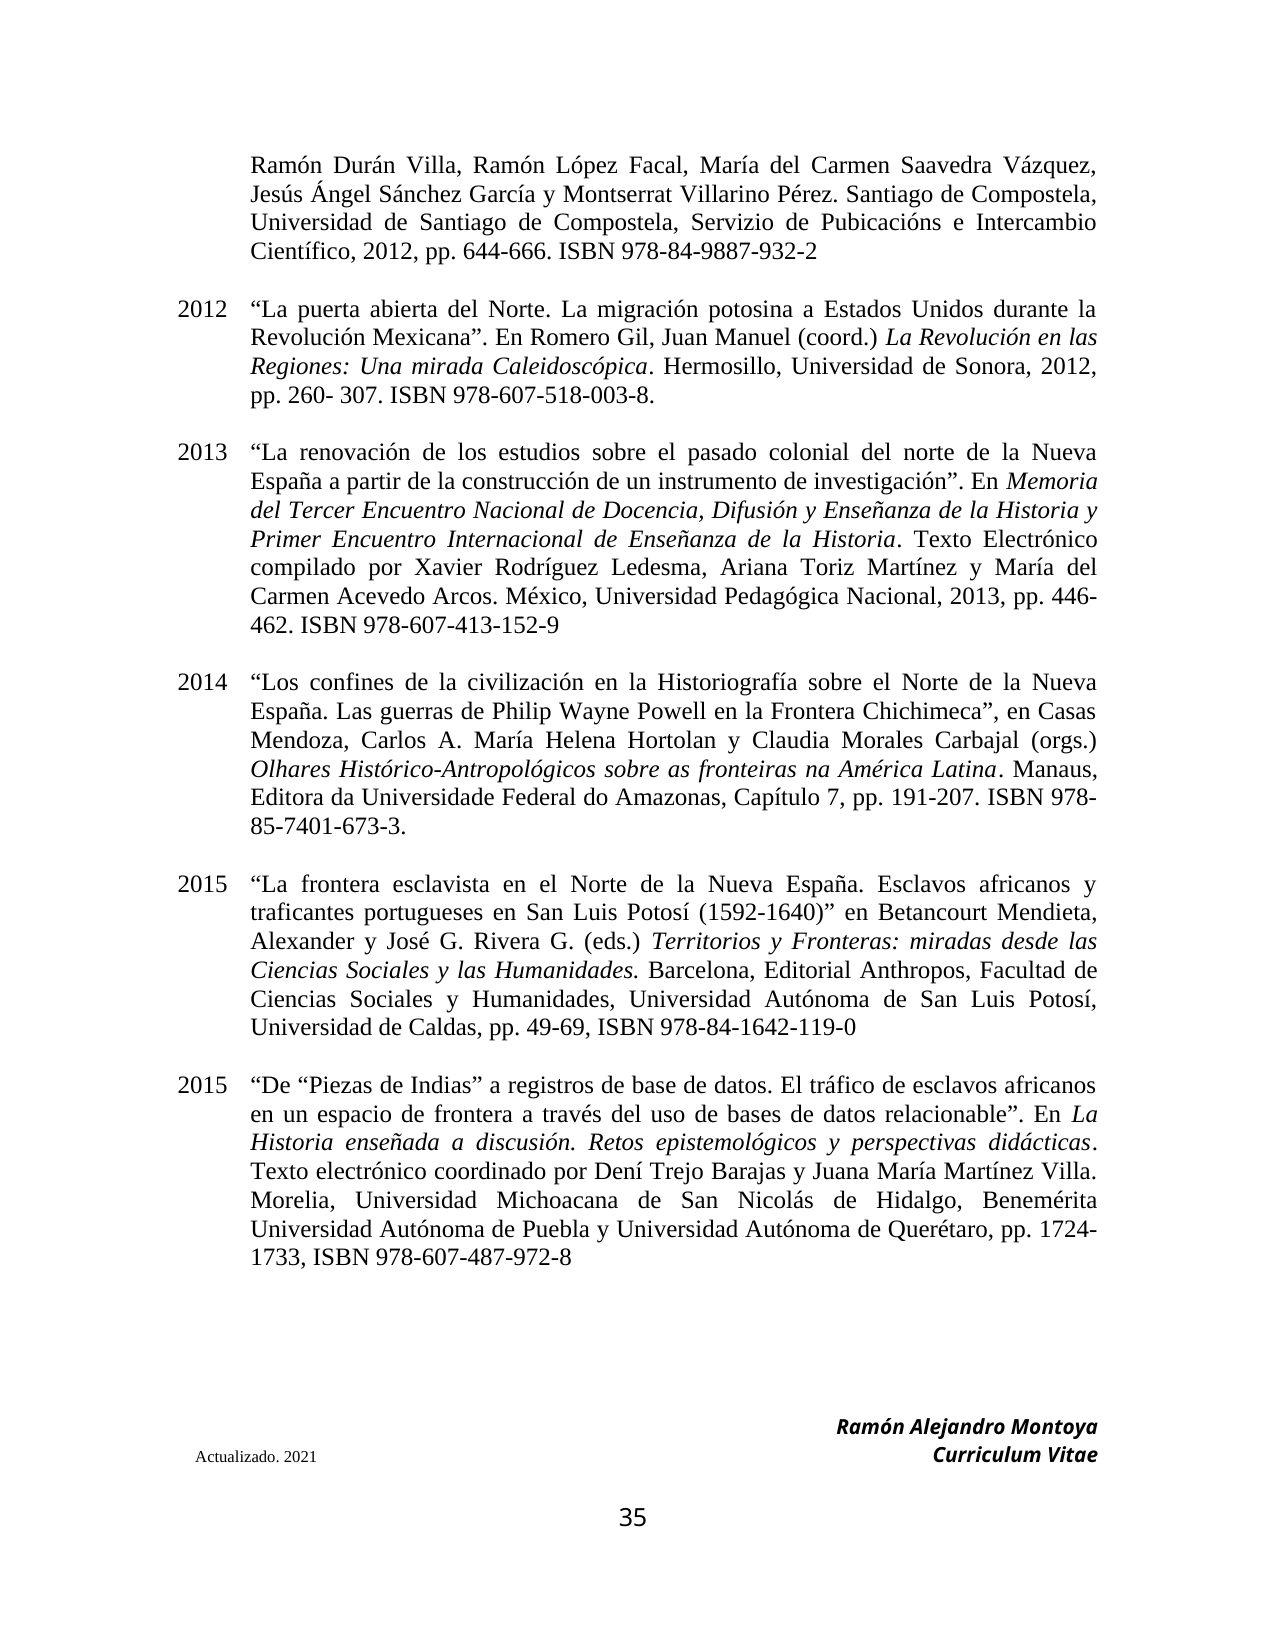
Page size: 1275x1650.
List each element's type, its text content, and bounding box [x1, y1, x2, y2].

text 2012 “La puerta abierta del Norte. La migración potosina a Estados Unidos durante la Revolución Mexicana”. En Romero Gil, Juan Manuel (coord.) La Revolución en las Regiones: Una mirada Caleidoscópica. Hermosillo, Universidad de Sonora, 2012, pp. 260- 307. ISBN 978-607-518-003-8. [177, 294, 1098, 409]
text 2013 “La renovación de los estudios sobre el pasado colonial del norte de la Nueva España a partir de la construcción de un instrumento de investigación”. En Memoria del Tercer Encuentro Nacional de Docencia, Difusión y Enseñanza de la Historia y Primer Encuentro Internacional de Enseñanza de la Historia. Texto Electrónico compilado por Xavier Rodríguez Ledesma, Ariana Toriz Martínez y María del Carmen Acevedo Arcos. México, Universidad Pedagógica Nacional, 2013, pp. 446-462. ISBN 978-607-413-152-9 [177, 437, 1098, 639]
text 2015 “La frontera esclavista en el Norte de la Nueva España. Esclavos africanos y traficantes portugueses en San Luis Potosí (1592-1640)” en Betancourt Mendieta, Alexander y José G. Rivera G. (eds.) Territorios y Fronteras: miradas desde las Ciencias Sociales y las Humanidades. Barcelona, Editorial Anthropos, Facultad de Ciencias Sociales y Humanidades, Universidad Autónoma de San Luis Potosí, Universidad de Caldas, pp. 49-69, ISBN 978-84-1642-119-0 [177, 869, 1098, 1041]
text 2015 “De “Piezas de Indias” a registros de base de datos. El tráfico de esclavos africanos en un espacio de frontera a través del uso de bases de datos relacionable”. En La Historia enseñada a discusión. Retos epistemológicos y perspectivas didácticas. Texto electrónico coordinado por Dení Trejo Barajas y Juana María Martínez Villa. Morelia, Universidad Michoacana de San Nicolás de Hidalgo, Benemérita Universidad Autónoma de Puebla y Universidad Autónoma de Querétaro, pp. 1724-1733, ISBN 978-607-487-972-8 [177, 1070, 1098, 1271]
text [177, 150, 1098, 265]
text 2014 “Los confines de la civilización en la Historiografía sobre el Norte de la Nueva España. Las guerras de Philip Wayne Powell en la Frontera Chichimeca”, en Casas Mendoza, Carlos A. María Helena Hortolan y Claudia Morales Carbajal (orgs.) Olhares Histórico-Antropológicos sobre as fronteiras na América Latina. Manaus, Editora da Universidade Federal do Amazonas, Capítulo 7, pp. 191-207. ISBN 978-85-7401-673-3. [177, 667, 1098, 840]
